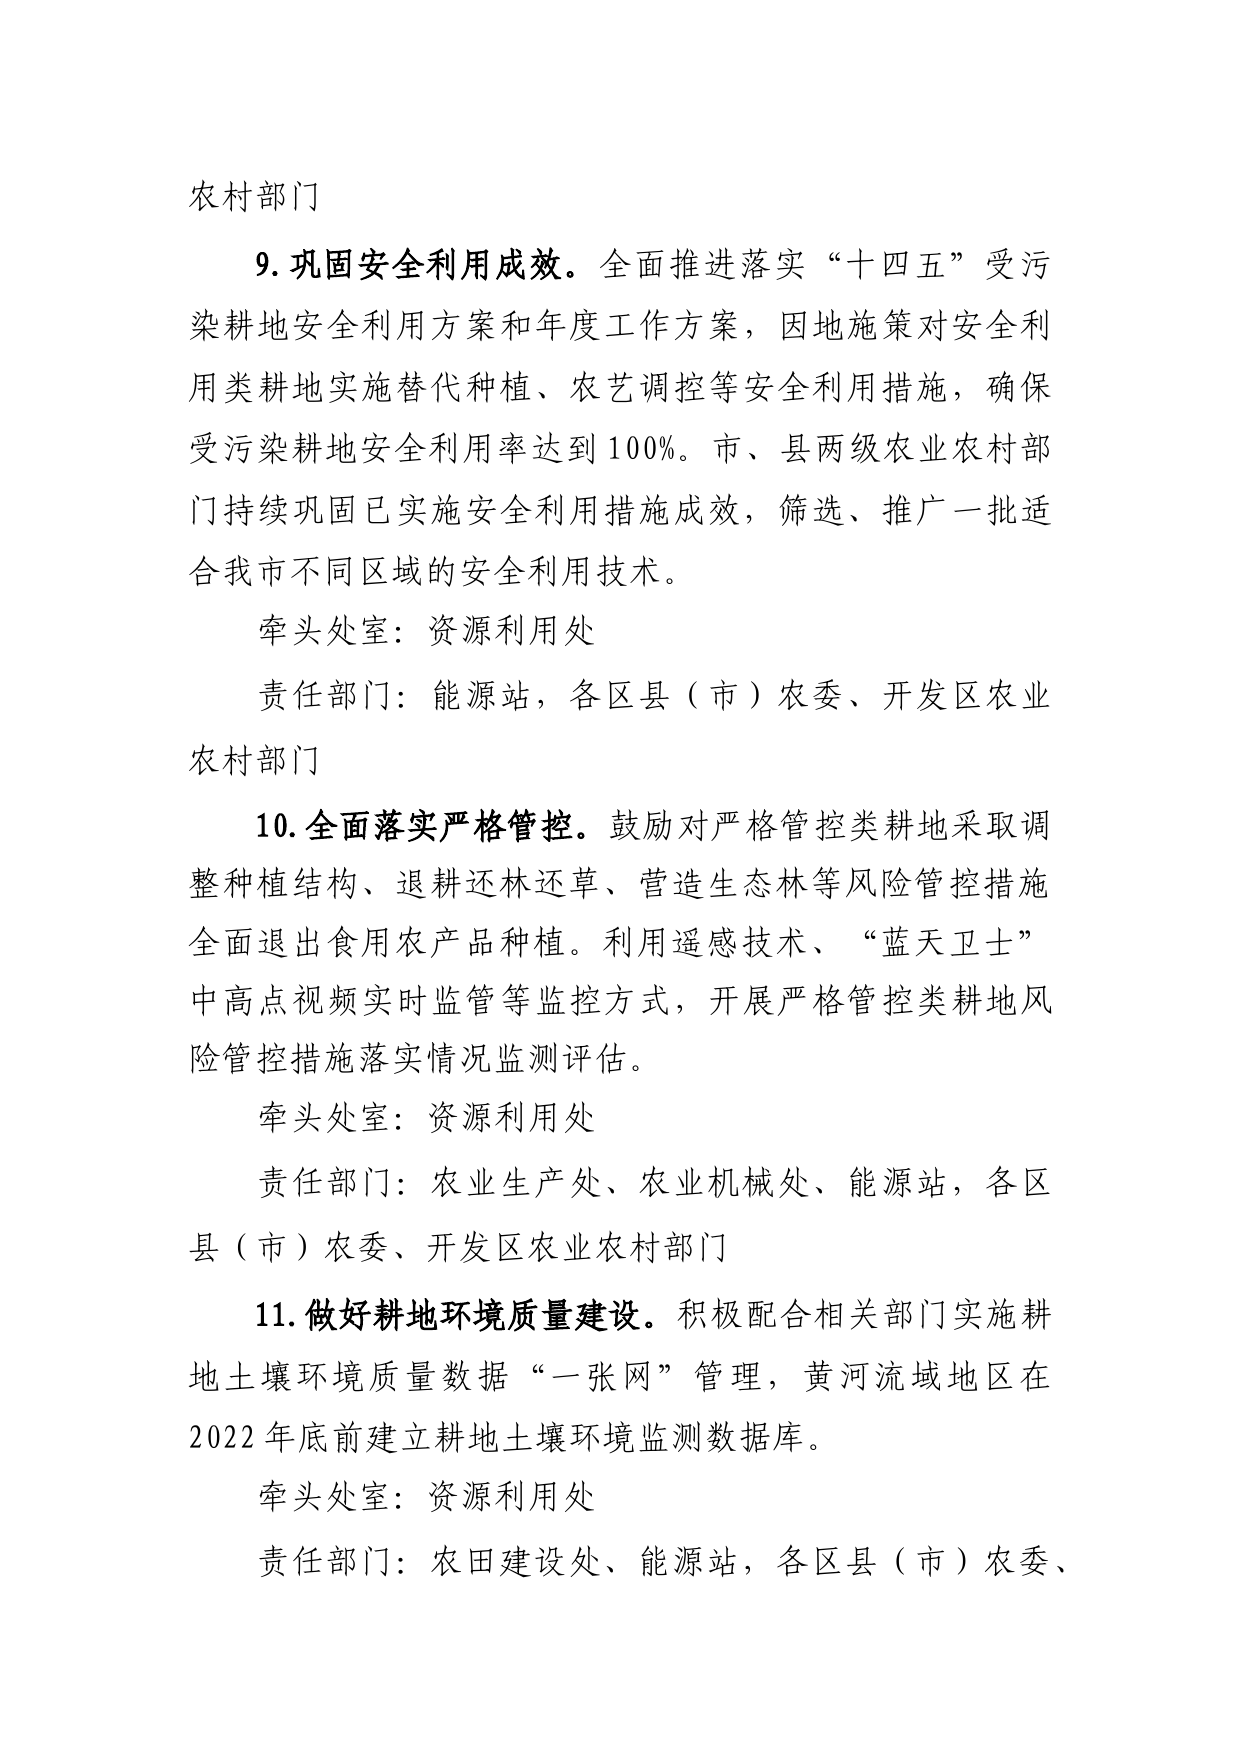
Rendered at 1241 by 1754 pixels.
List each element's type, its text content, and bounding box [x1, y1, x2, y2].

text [187, 162, 1053, 227]
text 10.全面落实严格管控。鼓励对严格管控类耕地采取调整种植结构、退耕还林还草、营造生态林等风险管控措施，全面退出食用农产品种植。利用遥感技术、“蓝天卫士”、中高点视频实时监管等监控方式，开展严格管控类耕地风险管控措施落实情况监测评估。 [187, 791, 1053, 1082]
text 责任部门：农业生产处、农业机械处、能源站，各区县（市）农委、开发区农业农村部门 [187, 1147, 1053, 1277]
text 牵头处室：资源利用处 [187, 596, 1053, 661]
text 11.做好耕地环境质量建设。积极配合相关部门实施耕地土壤环境质量数据“一张网”管理，黄河流域地区在2022年底前建立耕地土壤环境监测数据库。 [187, 1277, 1053, 1462]
text 9.巩固安全利用成效。全面推进落实“十四五”受污染耕地安全利用方案和年度工作方案，因地施策对安全利用类耕地实施替代种植、农艺调控等安全利用措施，确保受污染耕地安全利用率达到100%。市、县两级农业农村部门持续巩固已实施安全利用措施成效，筛选、推广一批适合我市不同区域的安全利用技术。 [187, 227, 1053, 596]
text 责任部门：能源站，各区县（市）农委、开发区农业农村部门 [187, 661, 1053, 791]
text 牵头处室：资源利用处 [187, 1082, 1053, 1147]
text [187, 1527, 1053, 1592]
text 牵头处室：资源利用处 [187, 1462, 1053, 1527]
